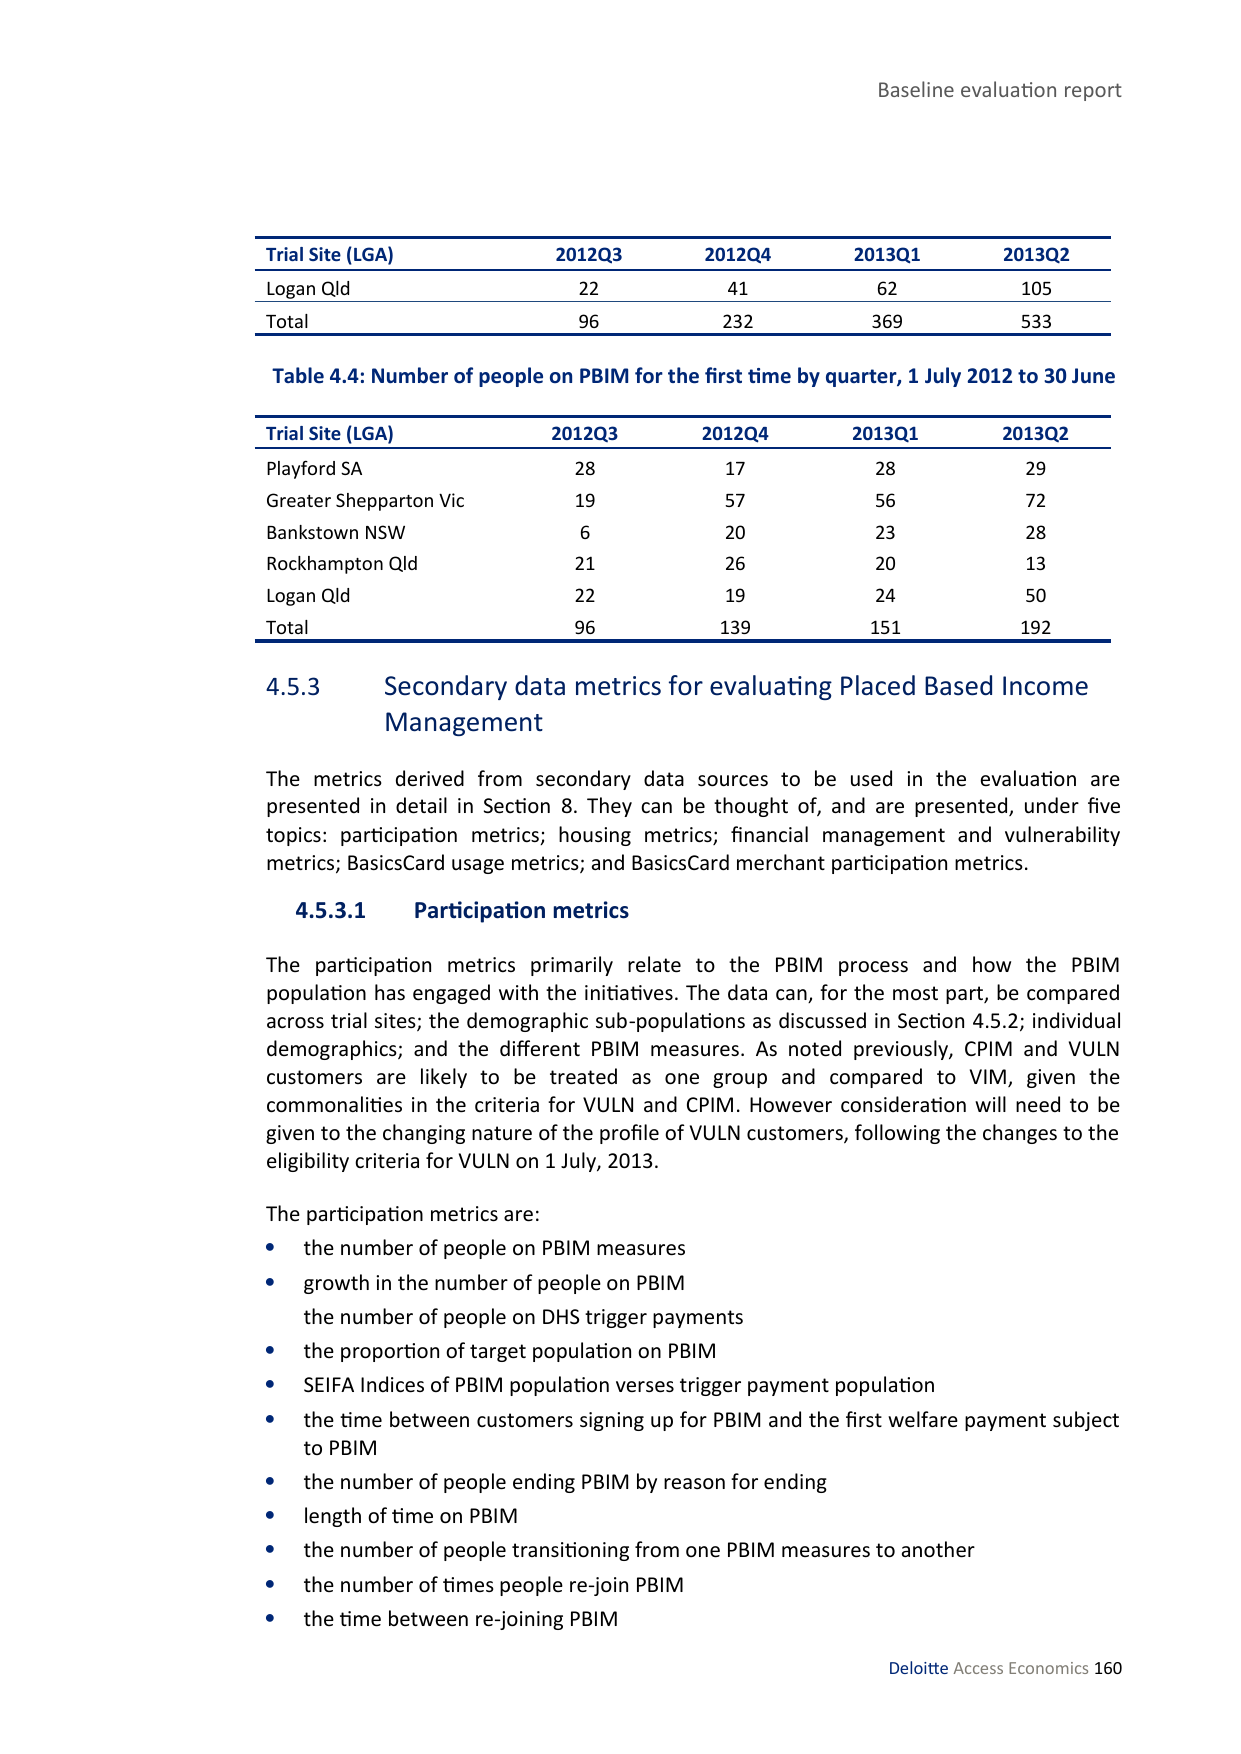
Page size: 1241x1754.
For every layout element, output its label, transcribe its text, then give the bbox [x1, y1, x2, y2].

text : Number of people on PBIM for the first time by quarter, 1 July 2012 to 30 June [266, 361, 1122, 389]
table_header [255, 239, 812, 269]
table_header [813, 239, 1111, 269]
text the number of times people re-join PBIM [266, 1570, 1122, 1598]
text the time between re-joining PBIM [266, 1604, 1122, 1632]
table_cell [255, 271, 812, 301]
text SEIFA Indices of PBIM population verses trigger payment population [266, 1371, 1122, 1398]
text The participation metrics primarily relate to the PBIM process and how the PBIM population has engaged with the initiatives. The data can, for the most part, be compared across trial sites; the demographic sub-populations as discussed in Section 4.5.2; individual demographics; and the different PBIM measures. As noted previously, CPIM and VULN customers are likely to be treated as one group and compared to VIM, given the commonalities in the criteria for VULN and CPIM. However consideration will need to be given to the changing nature of the profile of VULN customers, following the changes to the eligibility criteria for VULN on 1 July, 2013. [266, 950, 1122, 1174]
text the number of people ending PBIM by reason for ending [266, 1467, 1122, 1495]
text the time between customers signing up for PBIM and the first welfare payment subject to PBIM [266, 1405, 1122, 1461]
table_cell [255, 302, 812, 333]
list the number of people on DHS trigger payments [303, 1302, 1122, 1330]
text the proportion of target population on PBIM [266, 1336, 1122, 1364]
text the number of people transitioning from one PBIM measures to another [266, 1536, 1122, 1564]
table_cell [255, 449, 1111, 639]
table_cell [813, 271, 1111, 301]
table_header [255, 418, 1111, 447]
text The participation metrics are: [266, 1199, 1122, 1227]
subtitle Participation metrics [295, 894, 1122, 925]
subtitle Secondary data metrics for evaluating Placed Based Income Management [266, 667, 1122, 739]
text The metrics derived from secondary data sources to be used in the evaluation are presented in detail in Section 8. They can be thought of, and are presented, under five topics: participation metrics; housing metrics; financial management and vulnerability metrics; BasicsCard usage metrics; and BasicsCard merchant participation metrics. [266, 764, 1122, 876]
text growth in the number of people on PBIM [266, 1268, 1122, 1296]
text the number of people on PBIM measures [266, 1233, 1122, 1261]
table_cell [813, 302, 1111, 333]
text length of time on PBIM [266, 1501, 1122, 1529]
